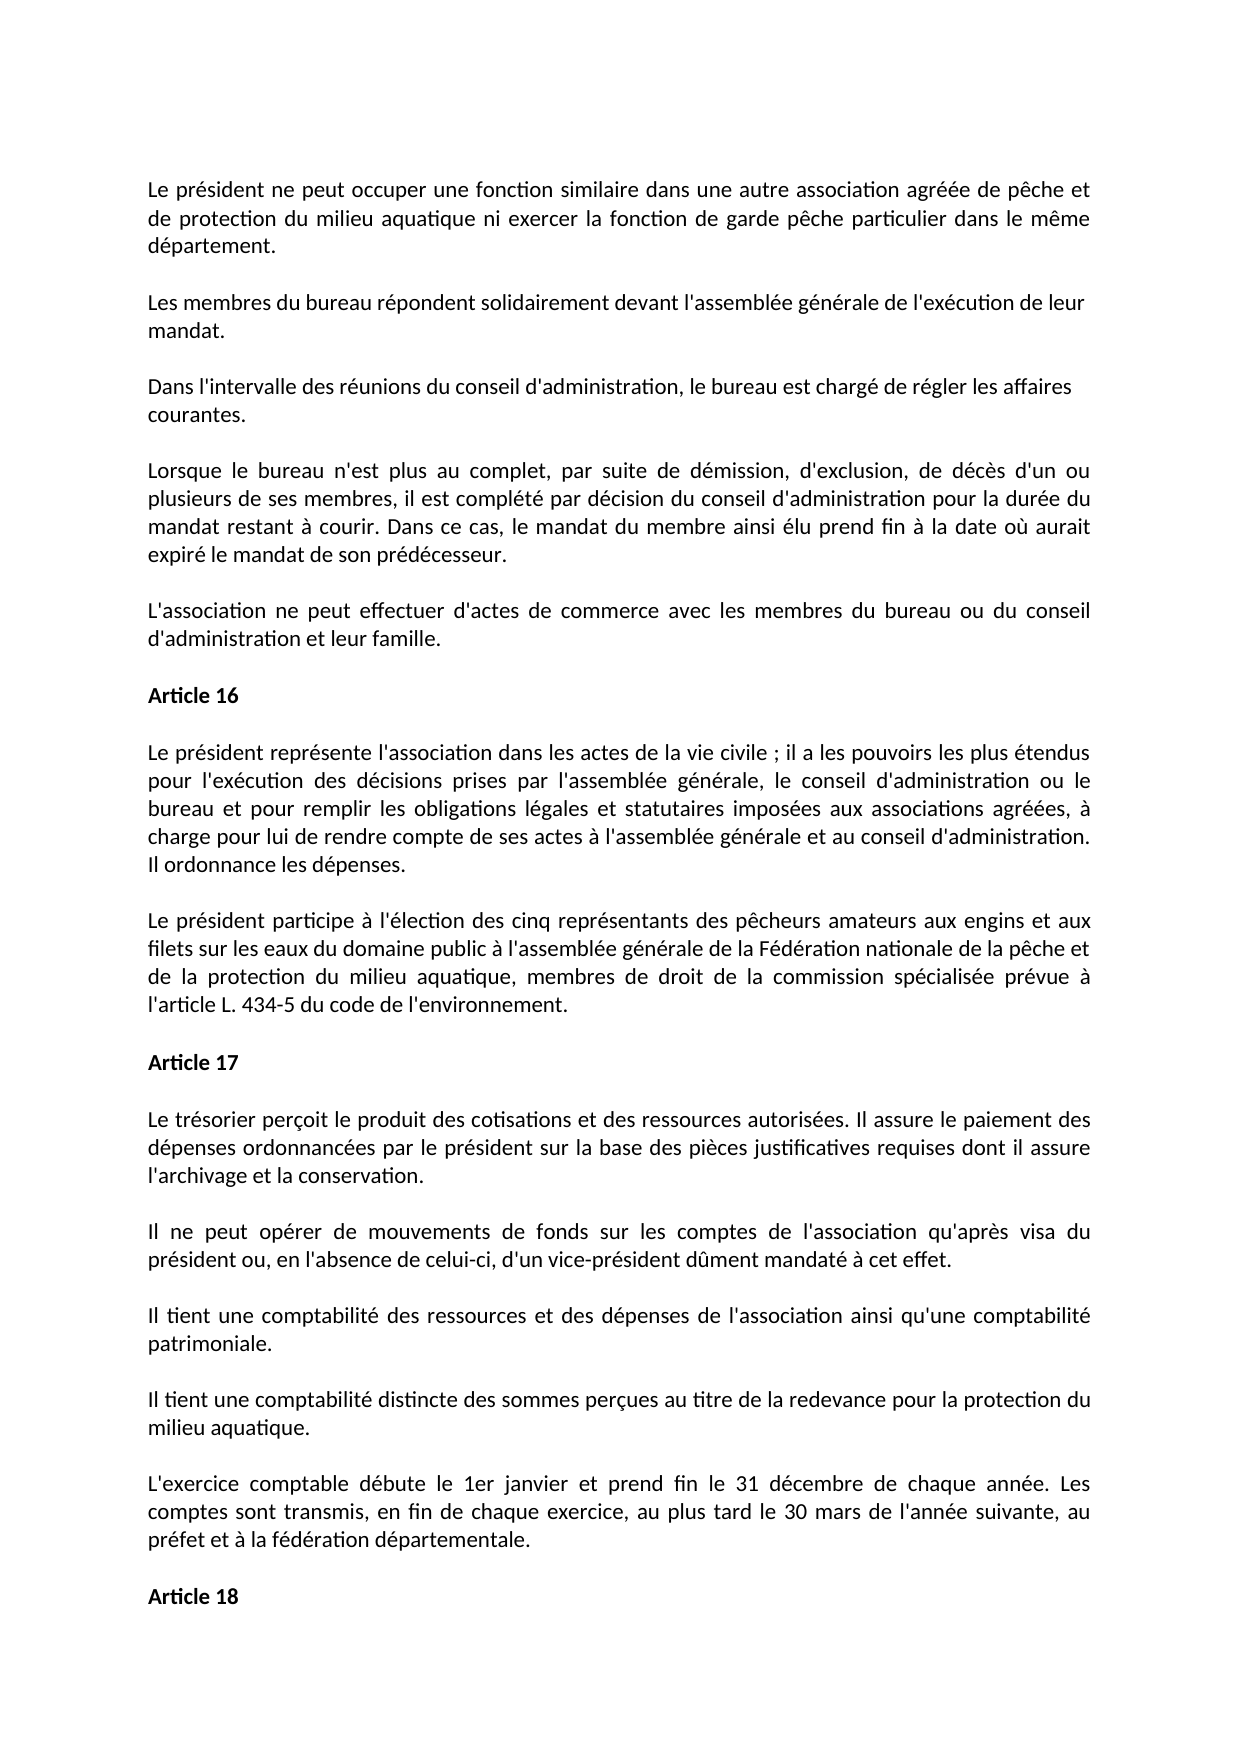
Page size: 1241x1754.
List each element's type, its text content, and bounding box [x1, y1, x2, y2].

text Le trésorier perçoit le produit des cotisations et des ressources autorisées. Il assure le paiement des dépenses ordonnancées par le président sur la base des pièces justificatives requises dont il assure l'archivage et la conservation. [148, 1105, 1093, 1189]
text Le président participe à l'élection des cinq représentants des pêcheurs amateurs aux engins et aux filets sur les eaux du domaine public à l'assemblée générale de la Fédération nationale de la pêche et de la protection du milieu aquatique, membres de droit de la commission spécialisée prévue à l'article L. 434-5 du code de l'environnement. [148, 878, 1093, 1018]
text Article 17 [148, 1048, 1093, 1076]
text Il tient une comptabilité des ressources et des dépenses de l'association ainsi qu'une comptabilité patrimoniale. [148, 1273, 1093, 1357]
text L'association ne peut effectuer d'actes de commerce avec les membres du bureau ou du conseil d'administration et leur famille. [148, 596, 1093, 652]
text Article 18 [148, 1582, 1093, 1610]
text Le président ne peut occuper une fonction similaire dans une autre association agréée de pêche et de protection du milieu aquatique ni exercer la fonction de garde pêche particulier dans le même département. [148, 148, 1093, 260]
text Il ne peut opérer de mouvements de fonds sur les comptes de l'association qu'après visa du président ou, en l'absence de celui-ci, d'un vice-président dûment mandaté à cet effet. [148, 1189, 1093, 1273]
text Dans l'intervalle des réunions du conseil d'administration, le bureau est chargé de régler les affaires courantes. [148, 344, 1093, 428]
text L'exercice comptable débute le 1er janvier et prend fin le 31 décembre de chaque année. Les comptes sont transmis, en fin de chaque exercice, au plus tard le 30 mars de l'année suivante, au préfet et à la fédération départementale. [148, 1441, 1093, 1553]
text Il tient une comptabilité distincte des sommes perçues au titre de la redevance pour la protection du milieu aquatique. [148, 1357, 1093, 1441]
text Le président représente l'association dans les actes de la vie civile ; il a les pouvoirs les plus étendus pour l'exécution des décisions prises par l'assemblée générale, le conseil d'administration ou le bureau et pour remplir les obligations légales et statutaires imposées aux associations agréées, à charge pour lui de rendre compte de ses actes à l'assemblée générale et au conseil d'administration. Il ordonnance les dépenses. [148, 738, 1093, 878]
text Les membres du bureau répondent solidairement devant l'assemblée générale de l'exécution de leur mandat. [148, 260, 1093, 344]
text Lorsque le bureau n'est plus au complet, par suite de démission, d'exclusion, de décès d'un ou plusieurs de ses membres, il est complété par décision du conseil d'administration pour la durée du mandat restant à courir. Dans ce cas, le mandat du membre ainsi élu prend fin à la date où aurait expiré le mandat de son prédécesseur. [148, 428, 1093, 568]
text Article 16 [148, 681, 1093, 709]
